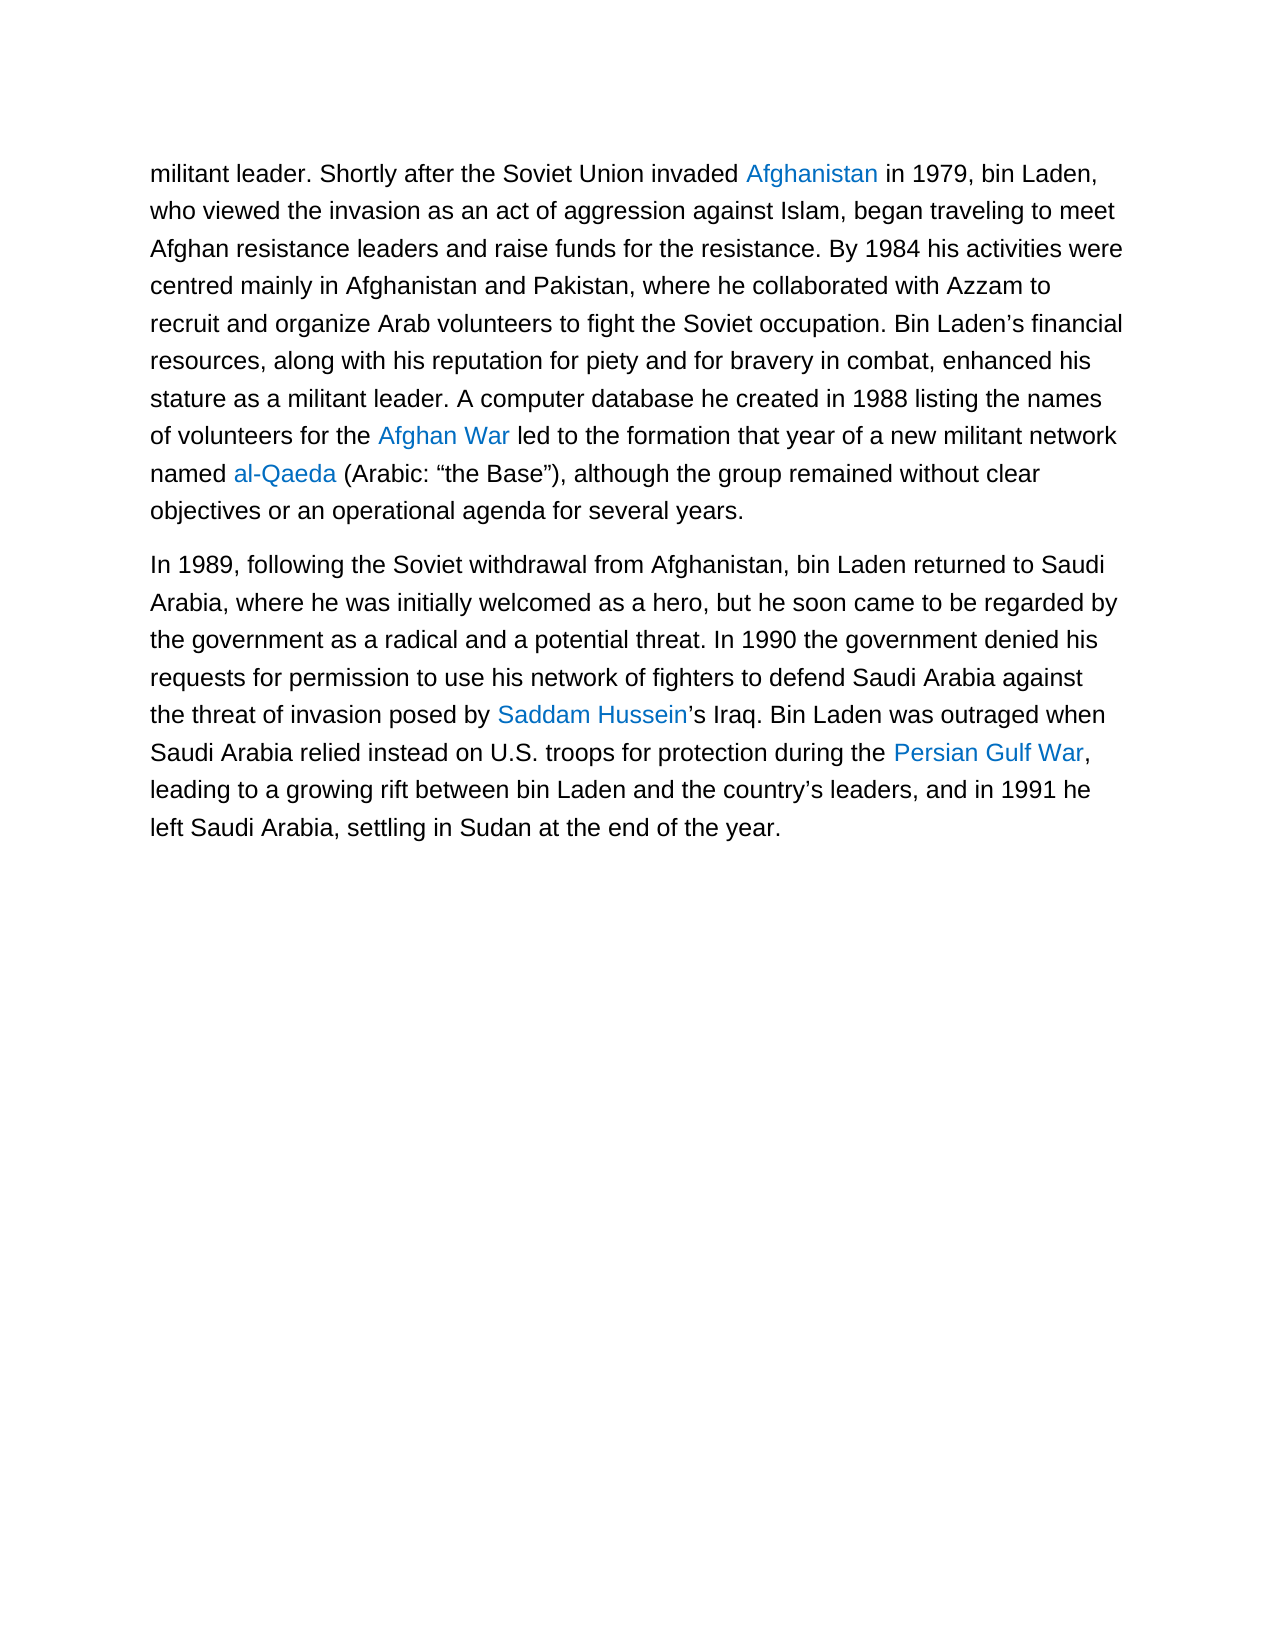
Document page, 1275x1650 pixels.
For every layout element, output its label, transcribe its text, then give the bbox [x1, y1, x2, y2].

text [150, 150, 1125, 525]
text In 1989, following the Soviet withdrawal from Afghanistan, bin Laden returned to Saudi Arabia, where he was initially welcomed as a hero, but he soon came to be regarded by the government as a radical and a potential threat. In 1990 the government denied his requests for permission to use his network of fighters to defend Saudi Arabia against the threat of invasion posed by Saddam Hussein’s Iraq. Bin Laden was outraged when Saudi Arabia relied instead on U.S. troops for protection during the Persian Gulf War, leading to a growing rift between bin Laden and the country’s leaders, and in 1991 he left Saudi Arabia, settling in Sudan at the end of the year. [150, 541, 1125, 841]
